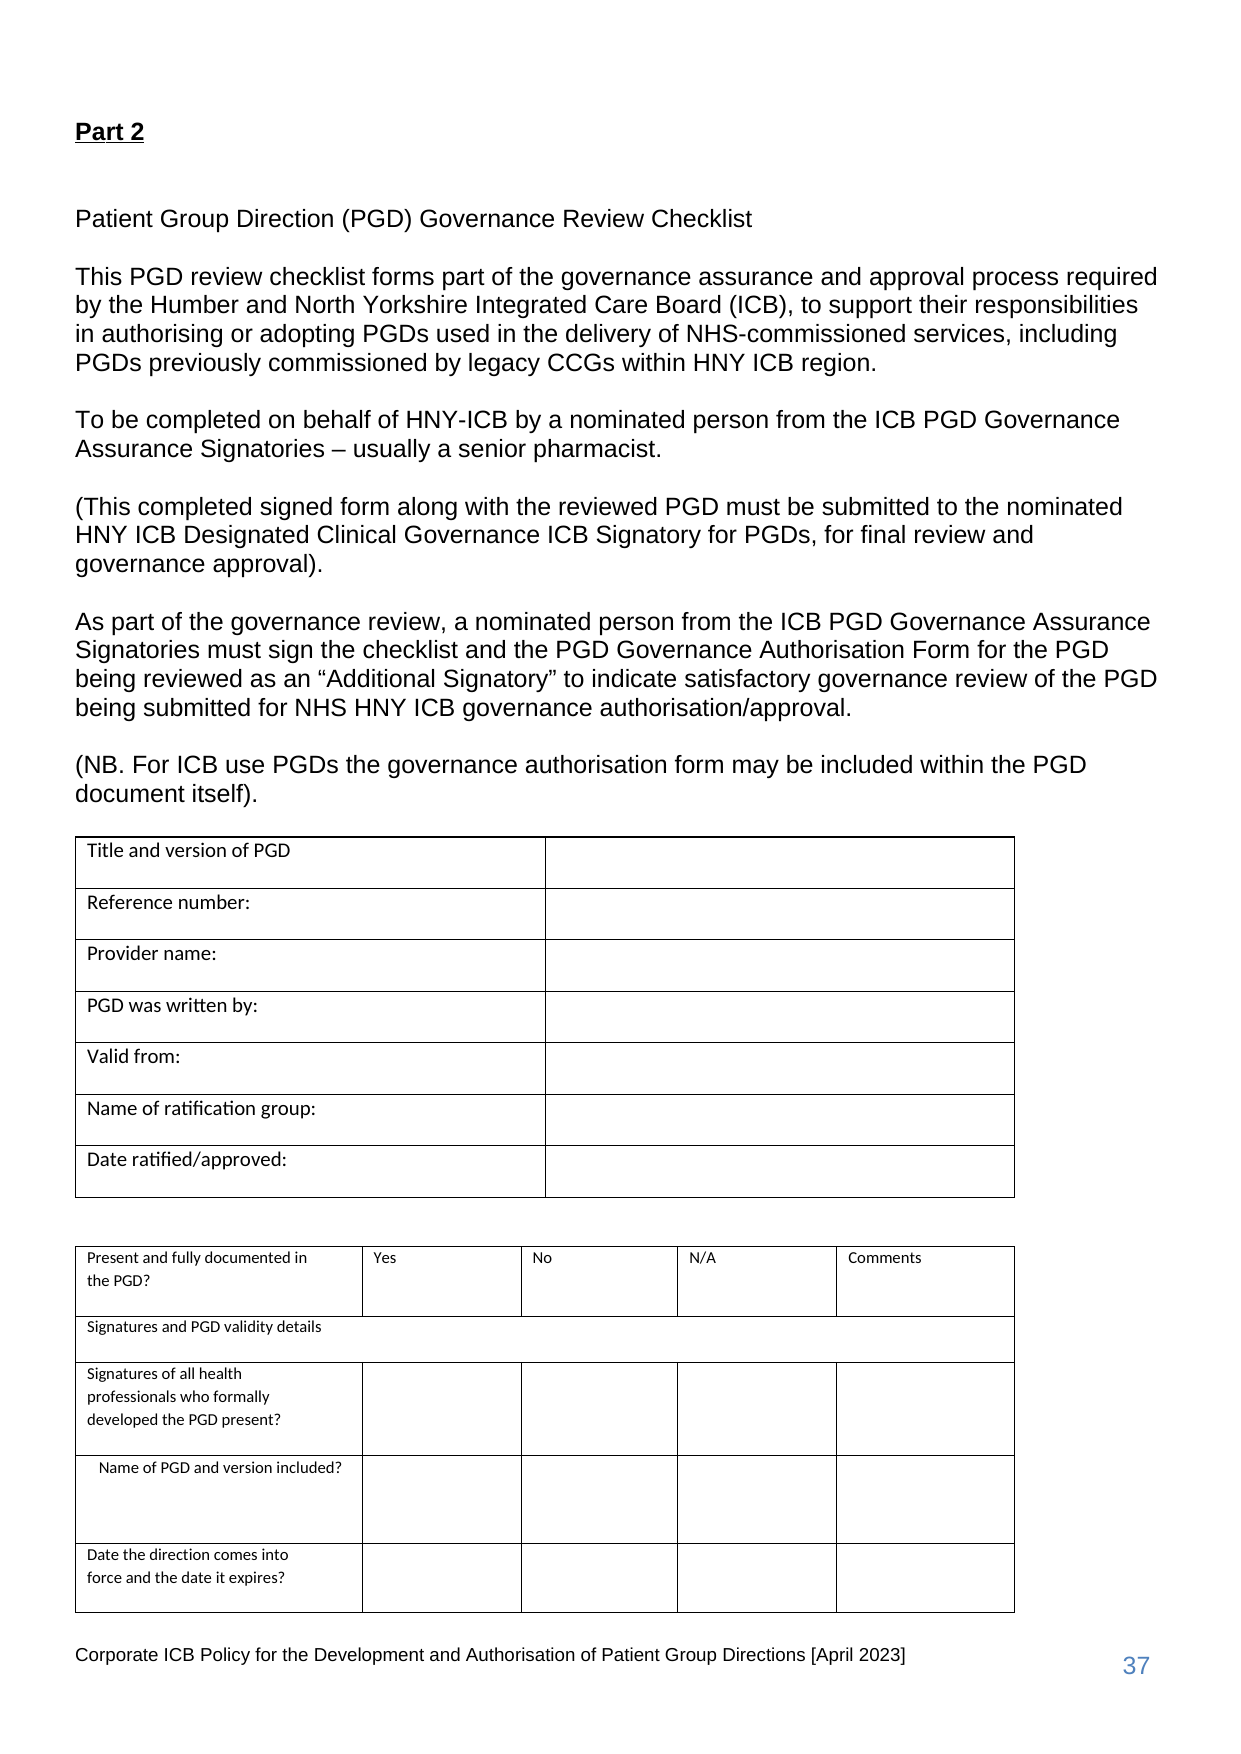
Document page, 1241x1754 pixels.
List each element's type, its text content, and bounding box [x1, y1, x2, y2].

table_cell [546, 889, 1014, 939]
table_cell Signatures and PGD validity details [76, 1317, 1014, 1362]
text To be completed on behalf of HNY-ICB by a nominated person from the ICB PGD Governance Assurance Signatories – usually a senior pharmacist. [75, 405, 1165, 463]
table_header Title and version of PGD [76, 838, 545, 888]
text Part 2 [75, 117, 1167, 146]
table_cell Name of PGD and version included? [76, 1456, 362, 1543]
text Patient Group Direction (PGD) Governance Review Checklist [75, 204, 1165, 233]
table_cell [363, 1456, 521, 1543]
table_cell Provider name: [76, 940, 545, 991]
table_header Comments [837, 1247, 1014, 1316]
table_cell Date ratified/approved: [76, 1146, 545, 1197]
table_cell Valid from: [76, 1043, 545, 1094]
table_cell PGD was written by: [76, 992, 545, 1042]
table_cell [546, 1043, 1014, 1094]
table_cell [522, 1363, 677, 1454]
table_cell [678, 1544, 836, 1612]
table_cell [363, 1544, 521, 1612]
table_cell [678, 1363, 836, 1454]
table_cell [546, 940, 1014, 991]
table_header [546, 838, 1014, 888]
text This PGD review checklist forms part of the governance assurance and approval process required by the Humber and North Yorkshire Integrated Care Board (ICB), to support their responsibilities in authorising or adopting PGDs used in the delivery of NHS-commissioned services, including PGDs previously commissioned by legacy CCGs within HNY ICB region. [75, 261, 1165, 376]
table_header Yes [363, 1247, 521, 1316]
table_cell [678, 1456, 836, 1543]
text (This completed signed form along with the reviewed PGD must be submitted to the nominated HNY ICB Designated Clinical Governance ICB Signatory for PGDs, for final review and governance approval). [75, 491, 1165, 578]
table_header No [522, 1247, 677, 1316]
table_cell [363, 1363, 521, 1454]
table_cell [546, 1146, 1014, 1197]
table_cell [837, 1456, 1014, 1543]
table_cell [522, 1544, 677, 1612]
table_cell [837, 1544, 1014, 1612]
table_header Present and fully documented in the PGD? [76, 1247, 362, 1316]
table_cell [546, 992, 1014, 1042]
table_cell [837, 1363, 1014, 1454]
table_cell Name of ratification group: [76, 1095, 545, 1145]
text (NB. For ICB use PGDs the governance authorisation form may be included within the PGD document itself). [75, 750, 1165, 808]
table_cell Date the direction comes into force and the date it expires? [76, 1544, 362, 1612]
text As part of the governance review, a nominated person from the ICB PGD Governance Assurance Signatories must sign the checklist and the PGD Governance Authorisation Form for the PGD being reviewed as an “Additional Signatory” to indicate satisfactory governance review of the PGD being submitted for NHS HNY ICB governance authorisation/approval. [75, 606, 1165, 721]
table_cell [522, 1456, 677, 1543]
table_cell [546, 1095, 1014, 1145]
table_cell Reference number: [76, 889, 545, 939]
table_header N/A [678, 1247, 836, 1316]
table_cell Signatures of all health professionals who formally developed the PGD present? [76, 1363, 362, 1454]
